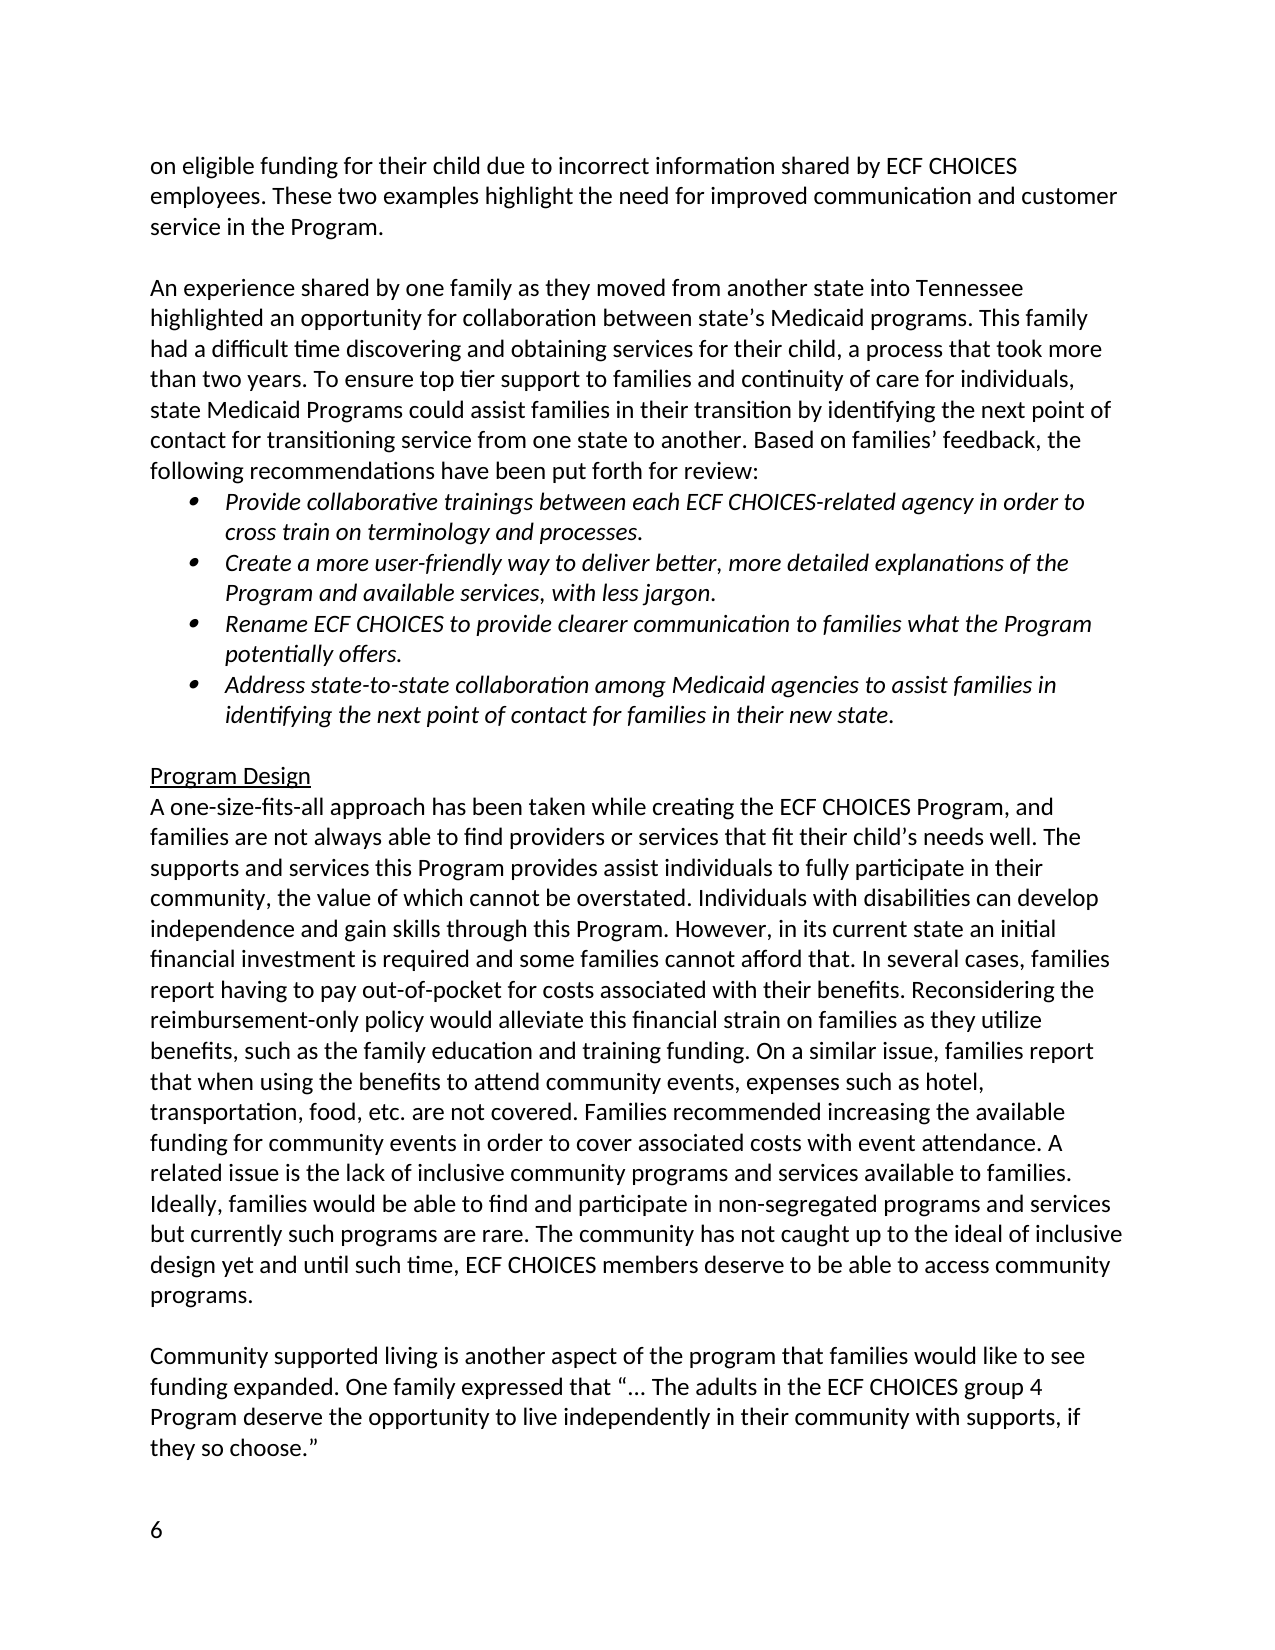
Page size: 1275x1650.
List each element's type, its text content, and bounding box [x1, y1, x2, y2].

text An experience shared by one family as they moved from another state into Tennessee highlighted an opportunity for collaboration between state’s Medicaid programs. This family had a difficult time discovering and obtaining services for their child, a process that took more than two years. To ensure top tier support to families and continuity of care for individuals, state Medicaid Programs could assist families in their transition by identifying the next point of contact for transitioning service from one state to another. Based on families’ feedback, the following recommendations have been put forth for review: [150, 272, 1125, 486]
list Rename ECF CHOICES to provide clearer communication to families what the Program potentially offers. [187, 608, 1125, 669]
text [150, 150, 1125, 242]
text A one-size-fits-all approach has been taken while creating the ECF CHOICES Program, and families are not always able to find providers or services that fit their child’s needs well. The supports and services this Program provides assist individuals to fully participate in their community, the value of which cannot be overstated. Individuals with disabilities can develop independence and gain skills through this Program. However, in its current state an initial financial investment is required and some families cannot afford that. In several cases, families report having to pay out-of-pocket for costs associated with their benefits. Reconsidering the reimbursement-only policy would alleviate this financial strain on families as they utilize benefits, such as the family education and training funding. On a similar issue, families report that when using the benefits to attend community events, expenses such as hotel, transportation, food, etc. are not covered. Families recommended increasing the available funding for community events in order to cover associated costs with event attendance. A related issue is the lack of inclusive community programs and services available to families. Ideally, families would be able to find and participate in non-segregated programs and services but currently such programs are rare. The community has not caught up to the ideal of inclusive design yet and until such time, ECF CHOICES members deserve to be able to access community programs. [150, 791, 1125, 1310]
list Address state-to-state collaboration among Medicaid agencies to assist families in identifying the next point of contact for families in their new state. [187, 669, 1125, 730]
text Program Design [150, 760, 1125, 791]
list Provide collaborative trainings between each ECF CHOICES-related agency in order to cross train on terminology and processes. [187, 486, 1125, 547]
list Create a more user-friendly way to deliver better, more detailed explanations of the Program and available services, with less jargon. [187, 547, 1125, 608]
text Community supported living is another aspect of the program that families would like to see funding expanded. One family expressed that “... The adults in the ECF CHOICES group 4 Program deserve the opportunity to live independently in their community with supports, if they so choose.” [150, 1340, 1125, 1462]
